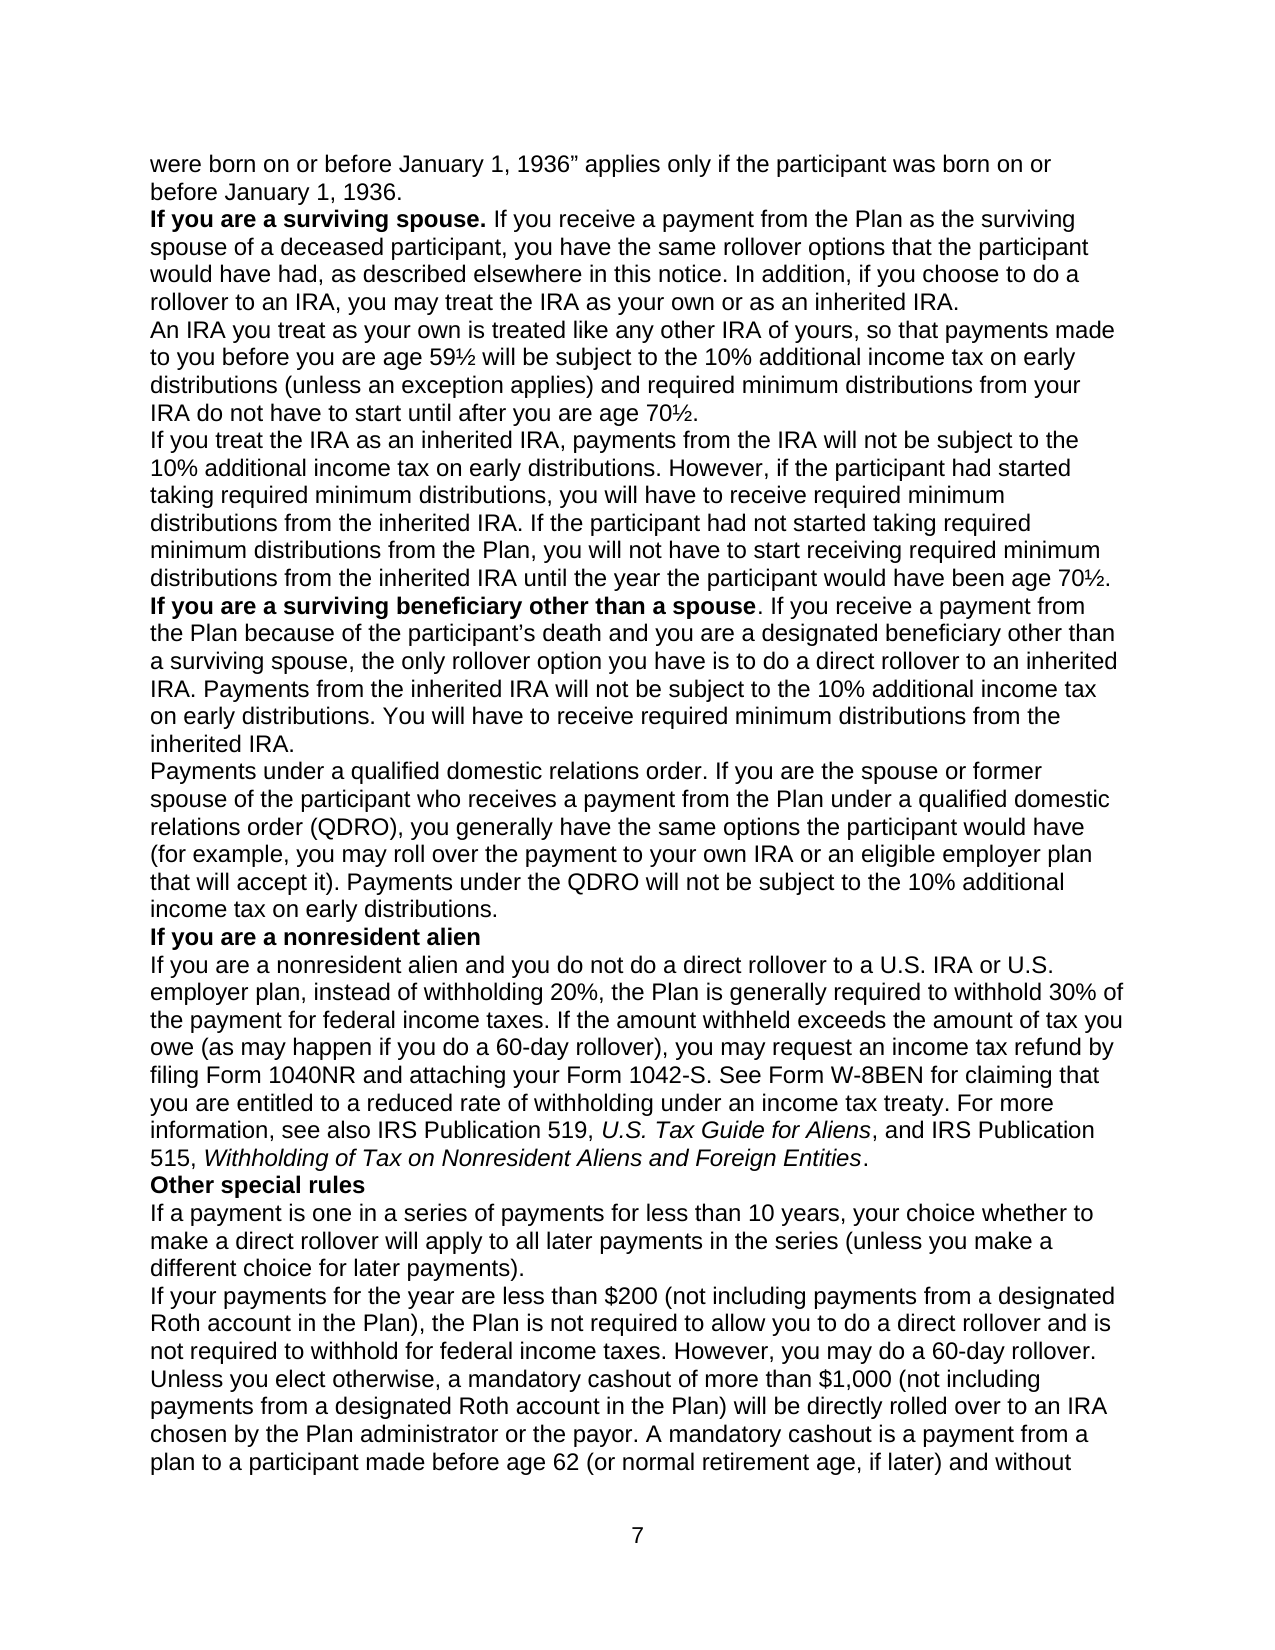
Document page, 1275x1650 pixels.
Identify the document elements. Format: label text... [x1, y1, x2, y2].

text If you are a surviving spouse. If you receive a payment from the Plan as the surviving spouse of a deceased participant, you have the same rollover options that the participant would have had, as described elsewhere in this notice. In addition, if you choose to do a rollover to an IRA, you may treat the IRA as your own or as an inherited IRA. [150, 205, 1125, 316]
text If you are a nonresident alien [150, 923, 1125, 951]
text If your payments for the year are less than $200 (not including payments from a designated Roth account in the Plan), the Plan is not required to allow you to do a direct rollover and is not required to withhold for federal income taxes. However, you may do a 60-day rollover. [150, 1282, 1125, 1364]
text were born on or before January 1, 1936” applies only if the participant was born on or before January 1, 1936. [150, 150, 1125, 205]
text If a payment is one in a series of payments for less than 10 years, your choice whether to make a direct rollover will apply to all later payments in the series (unless you make a different choice for later payments). [150, 1199, 1125, 1282]
text Other special rules [150, 1171, 1125, 1199]
text An IRA you treat as your own is treated like any other IRA of yours, so that payments made to you before you are age 59½ will be subject to the 10% additional income tax on early distributions (unless an exception applies) and required minimum distributions from your IRA do not have to start until after you are age 70½. [150, 316, 1125, 426]
text If you are a nonresident alien and you do not do a direct rollover to a U.S. IRA or U.S. employer plan, instead of withholding 20%, the Plan is generally required to withhold 30% of the payment for federal income taxes. If the amount withheld exceeds the amount of tax you owe (as may happen if you do a 60-day rollover), you may request an income tax refund by filing Form 1040NR and attaching your Form 1042-S. See Form W-8BEN for claiming that you are entitled to a reduced rate of withholding under an income tax treaty. For more information, see also IRS Publication 519, U.S. Tax Guide for Aliens, and IRS Publication 515, Withholding of Tax on Nonresident Aliens and Foreign Entities. [150, 951, 1125, 1171]
text If you treat the IRA as an inherited IRA, payments from the IRA will not be subject to the 10% additional income tax on early distributions. However, if the participant had started taking required minimum distributions, you will have to receive required minimum distributions from the inherited IRA. If the participant had not started taking required minimum distributions from the Plan, you will not have to start receiving required minimum distributions from the inherited IRA until the year the participant would have been age 70½. [150, 426, 1125, 592]
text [150, 1364, 1125, 1475]
text If you are a surviving beneficiary other than a spouse. If you receive a payment from the Plan because of the participant’s death and you are a designated beneficiary other than a surviving spouse, the only rollover option you have is to do a direct rollover to an inherited IRA. Payments from the inherited IRA will not be subject to the 10% additional income tax on early distributions. You will have to receive required minimum distributions from the inherited IRA. [150, 592, 1125, 757]
text Payments under a qualified domestic relations order. If you are the spouse or former spouse of the participant who receives a payment from the Plan under a qualified domestic relations order (QDRO), you generally have the same options the participant would have (for example, you may roll over the payment to your own IRA or an eligible employer plan that will accept it). Payments under the QDRO will not be subject to the 10% additional income tax on early distributions. [150, 757, 1125, 923]
